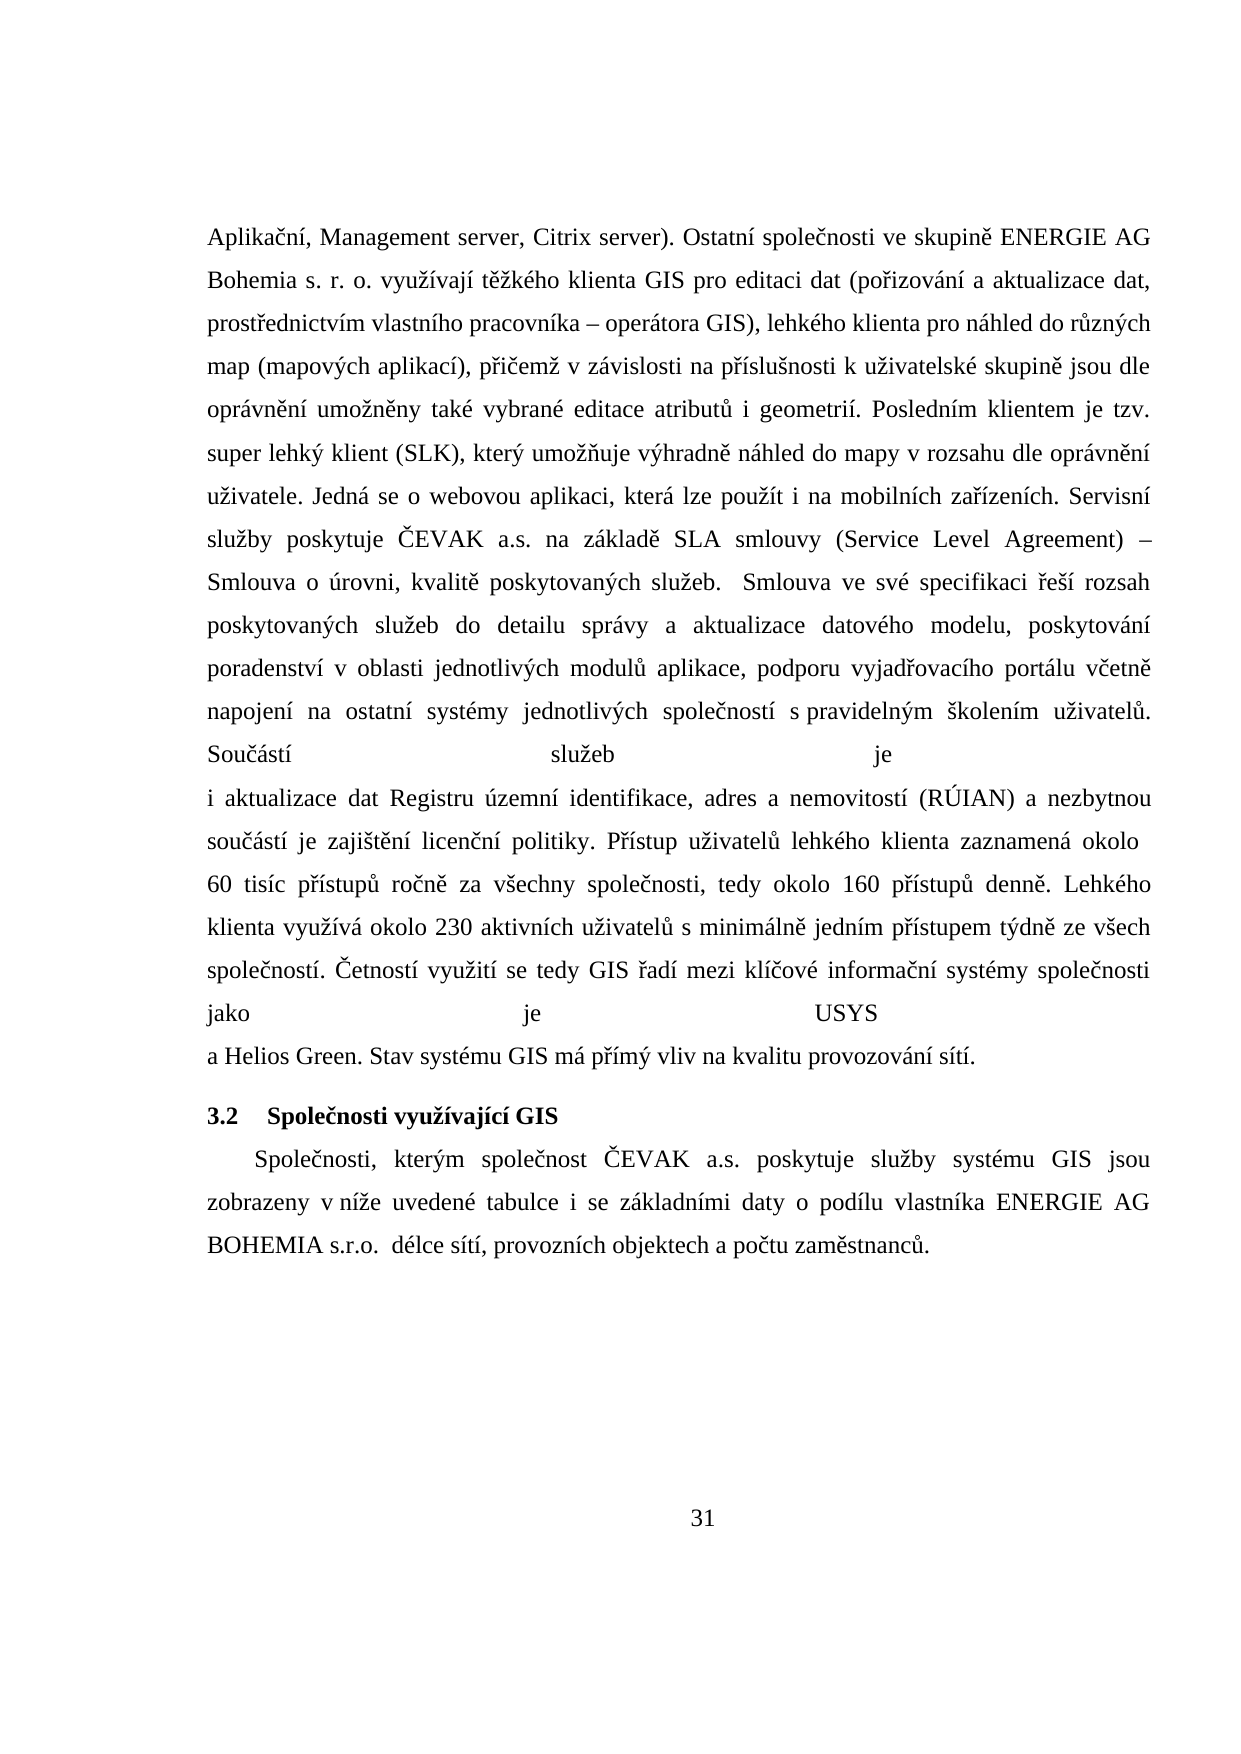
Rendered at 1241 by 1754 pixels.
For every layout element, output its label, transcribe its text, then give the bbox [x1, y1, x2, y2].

text Společnosti, kterým společnost ČEVAK a.s. poskytuje služby systému GIS jsou zobrazeny v níže uvedené tabulce i se základními daty o podílu vlastníka ENERGIE AG BOHEMIA s.r.o. délce sítí, provozních objektech a počtu zaměstnanců. [207, 1144, 1152, 1259]
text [207, 222, 1152, 1070]
subtitle Společnosti využívající GIS [207, 1101, 1152, 1130]
